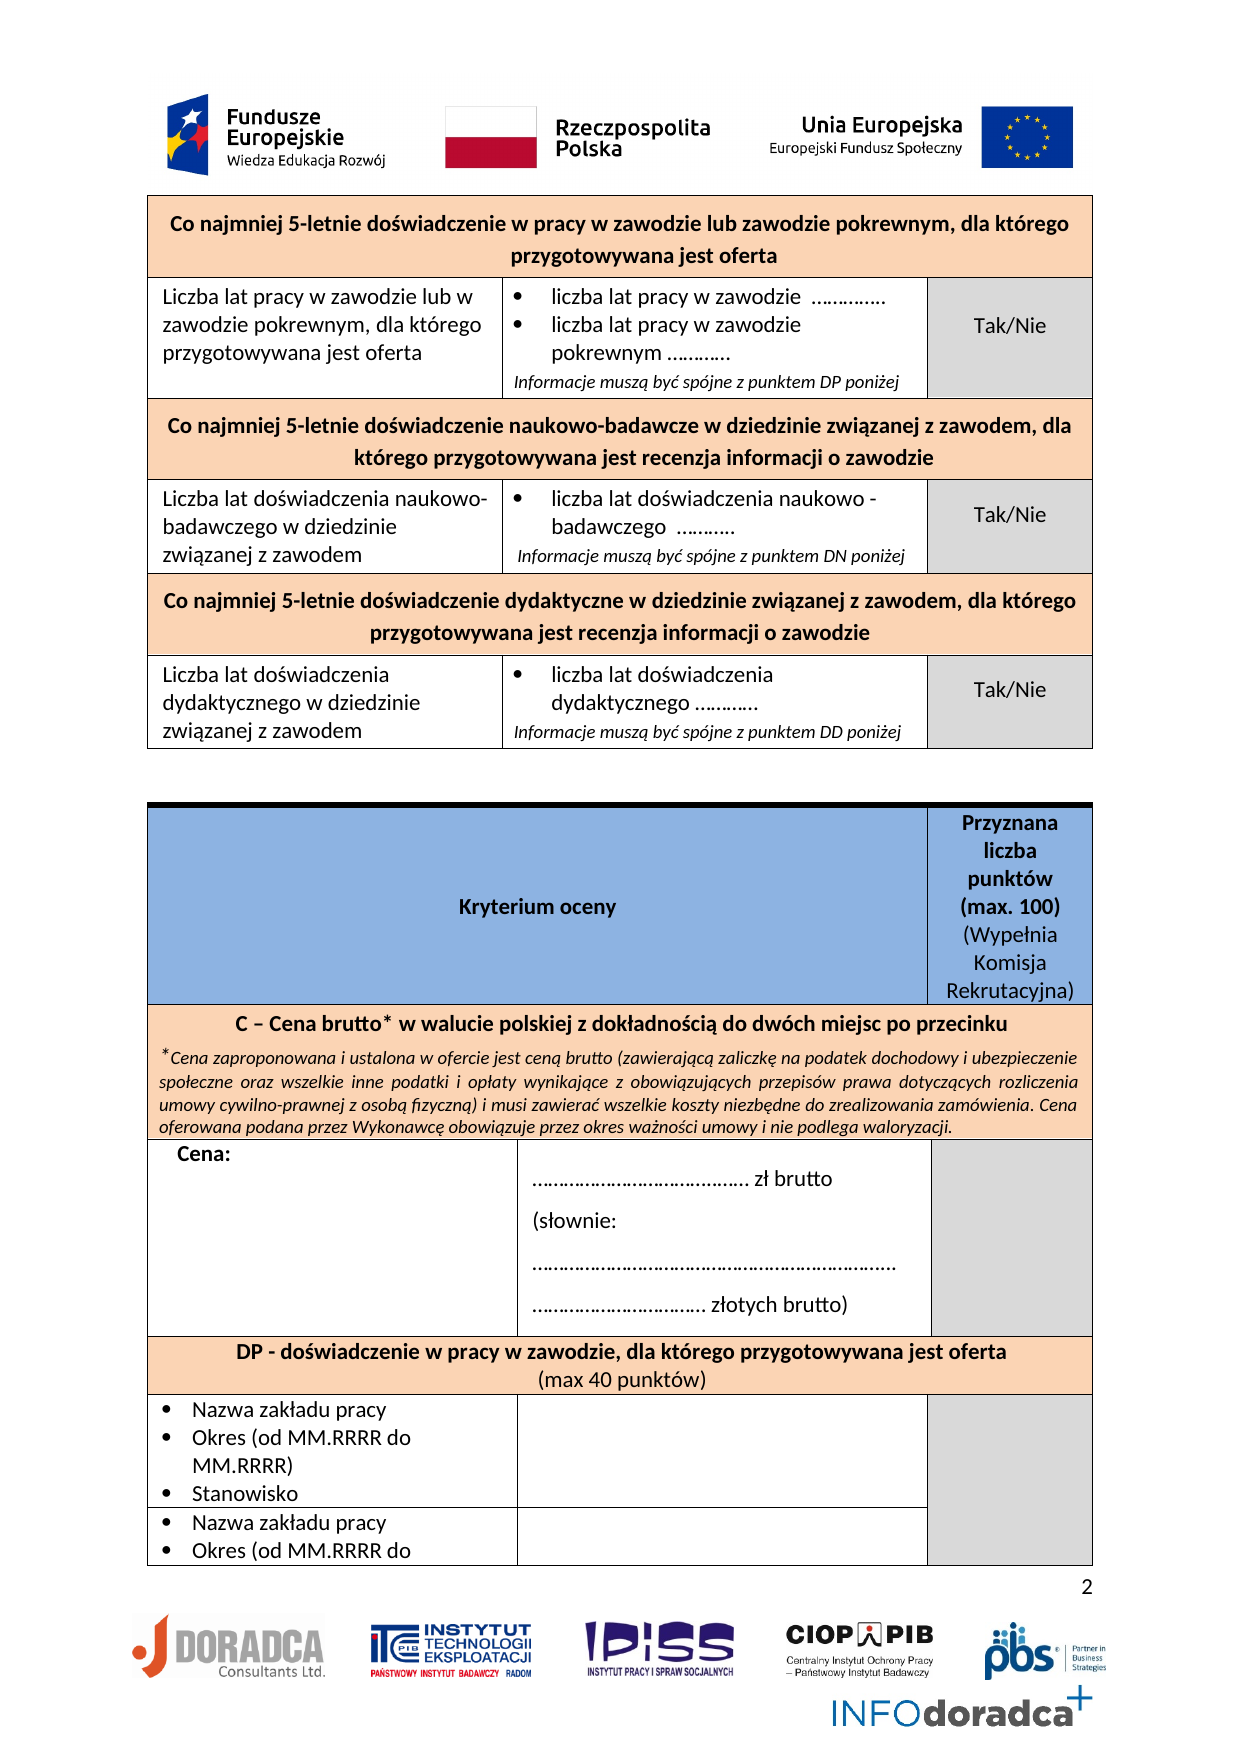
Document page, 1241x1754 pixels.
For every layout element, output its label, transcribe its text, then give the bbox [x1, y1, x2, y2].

picture [585, 1621, 734, 1676]
picture [985, 1622, 1106, 1680]
table_cell Liczba lat pracy w zawodzie lub w zawodzie pokrewnym, dla którego przygotowywana jest oferta [148, 278, 502, 397]
table_cell [928, 1395, 1092, 1565]
table_cell Liczba lat doświadczenia dydaktycznego w dziedzinie związanej z zawodem [148, 656, 502, 748]
table_cell C – Cena brutto* w walucie polskiej z dokładnością do dwóch miejsc po przecinku *Cena zaproponowana i ustalona w ofercie jest ceną brutto (zawierającą zaliczkę na podatek dochodowy i ubezpieczenie społeczne oraz wszelkie inne podatki i opłaty wynikające z obowiązujących przepisów prawa dotyczących rozliczenia umowy cywilno-prawnej z osobą fizyczną) i musi zawierać wszelkie koszty niezbędne do zrealizowania zamówienia. Cena oferowana podana przez Wykonawcę obowiązuje przez okres ważności umowy i nie podlega waloryzacji. [148, 1005, 1092, 1138]
table_cell Tak/Nie [928, 656, 1092, 748]
table_cell DP - doświadczenie w pracy w zawodzie, dla którego przygotowywana jest oferta (max 40 punktów) [148, 1337, 1092, 1394]
table_cell [932, 1140, 1092, 1336]
table_cell Liczba lat doświadczenia naukowo-badawczego w dziedzinie związanej z zawodem [148, 480, 502, 573]
table_cell Nazwa zakładu pracy Okres (od MM.RRRR do MM.RRRR) Stanowisko [148, 1508, 517, 1565]
table_cell Nazwa zakładu pracy Okres (od MM.RRRR do MM.RRRR) Stanowisko [148, 1395, 517, 1507]
picture [786, 1622, 933, 1678]
table_header Przyznana liczba punktów (max. 100) (Wypełnia Komisja Rekrutacyjna) [928, 808, 1092, 1004]
table_cell [518, 1395, 927, 1507]
table_cell Tak/Nie [928, 480, 1092, 573]
table_cell Tak/Nie [928, 278, 1092, 397]
picture [832, 1684, 1093, 1727]
table_cell Co najmniej 5-letnie doświadczenie w pracy w zawodzie lub zawodzie pokrewnym, dla którego przygotowywana jest oferta [148, 196, 1092, 277]
table_cell liczba lat doświadczenia dydaktycznego ………… Informacje muszą być spójne z punktem DD poniżej [503, 656, 927, 748]
table_cell [518, 1508, 927, 1565]
table_cell Cena: [148, 1140, 517, 1336]
table_cell liczba lat doświadczenia naukowo - badawczego ……….. Informacje muszą być spójne z punktem DN poniżej [503, 480, 927, 573]
picture [371, 1624, 531, 1677]
table_cell liczba lat pracy w zawodzie ………….. liczba lat pracy w zawodzie pokrewnym ………… Informacje muszą być spójne z punktem DP poniżej [503, 278, 927, 397]
picture [132, 1613, 325, 1678]
table_cell Co najmniej 5-letnie doświadczenie dydaktyczne w dziedzinie związanej z zawodem, dla którego przygotowywana jest recenzja informacji o zawodzie [148, 574, 1092, 654]
table_header Kryterium oceny [148, 808, 927, 1004]
table_cell Co najmniej 5-letnie doświadczenie naukowo-badawcze w dziedzinie związanej z zawodem, dla którego przygotowywana jest recenzja informacji o zawodzie [148, 399, 1092, 479]
table_cell ……………………………..…… zł brutto (słownie:…………………………………………………………...…………………………… złotych brutto) [518, 1140, 931, 1336]
picture [147, 73, 1093, 195]
